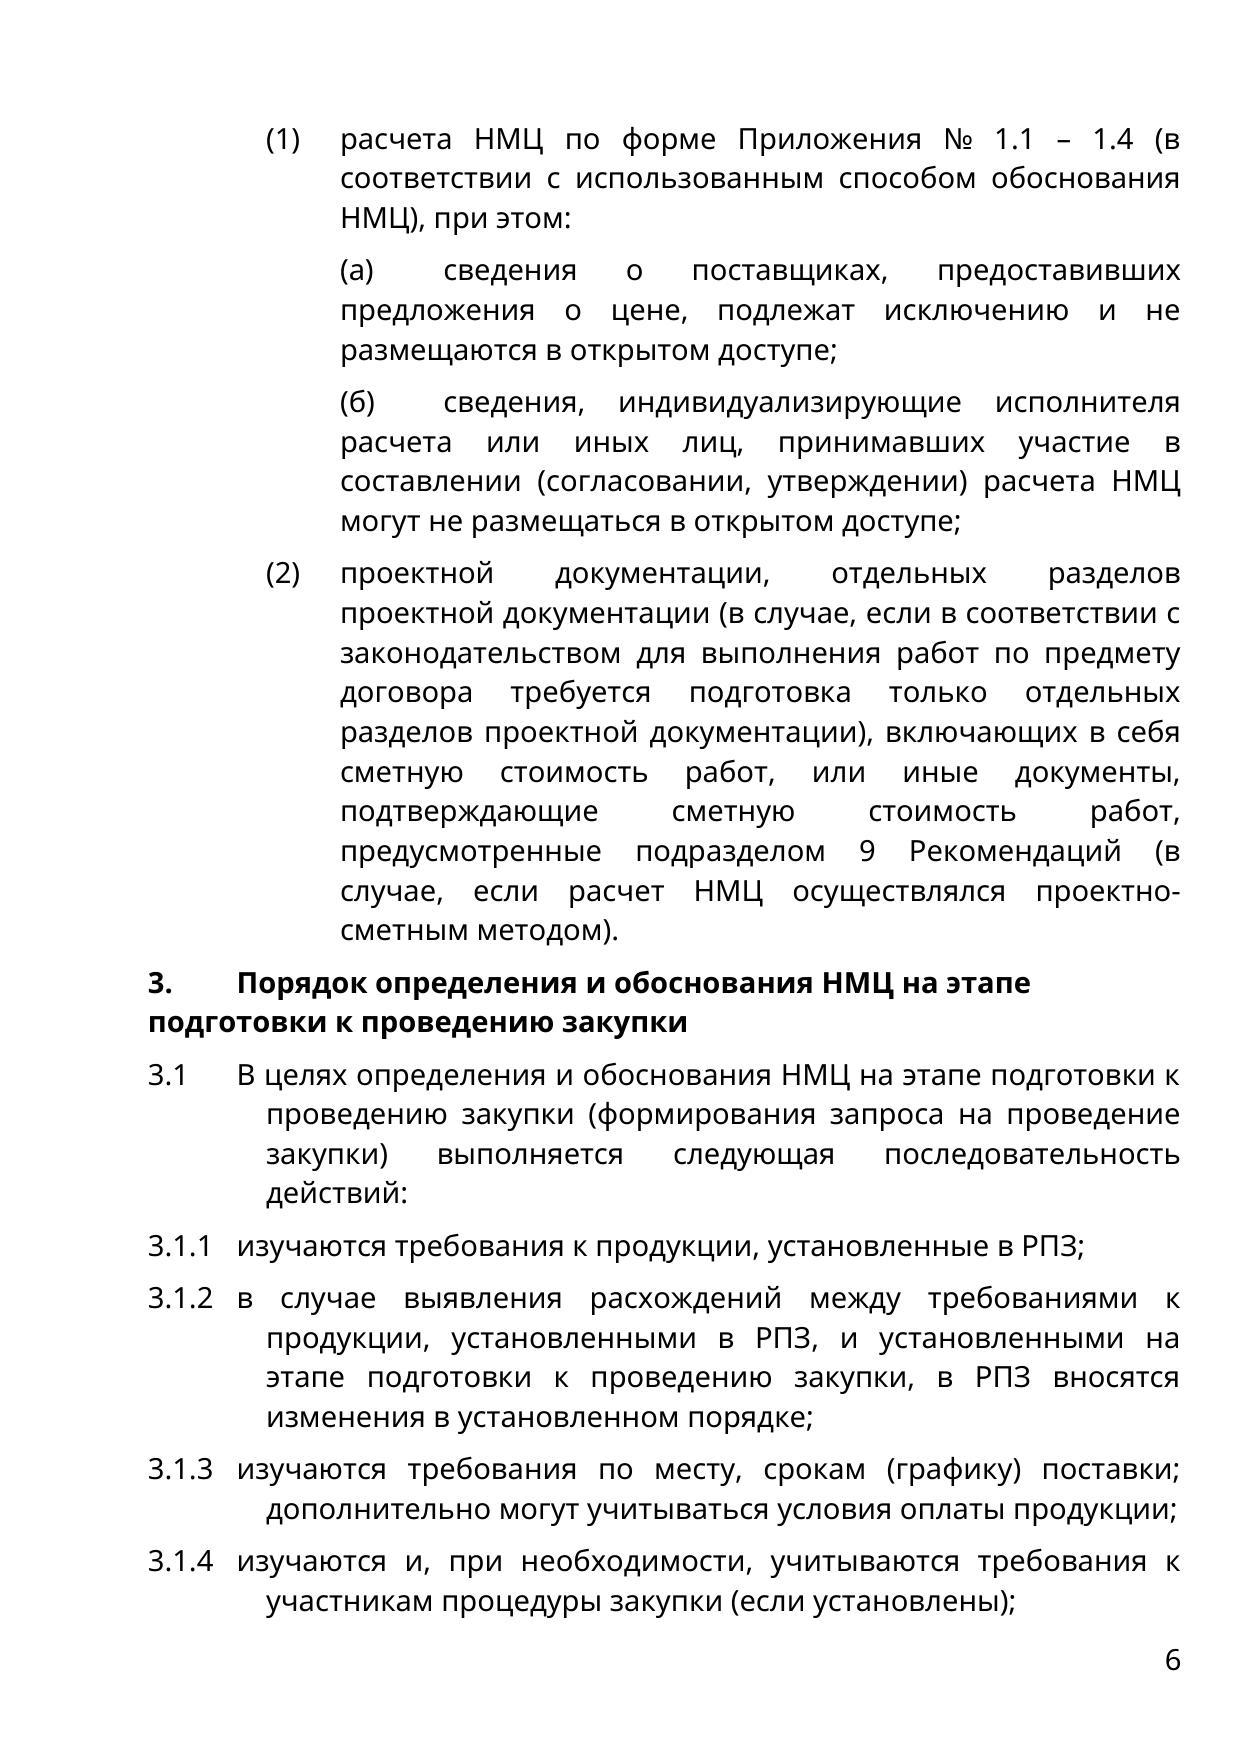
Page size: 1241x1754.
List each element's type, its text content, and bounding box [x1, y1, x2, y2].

subtitle Порядок определения и обоснования НМЦ на этапе подготовки к проведению закупки [148, 962, 1181, 1041]
list сведения, индивидуализирующие исполнителя расчета или иных лиц, принимавших участие в составлении (согласовании, утверждении) расчета НМЦ могут не размещаться в открытом доступе; [340, 381, 1181, 540]
text в случае выявления расхождений между требованиями к продукции, установленными в РПЗ, и установленными на этапе подготовки к проведению закупки, в РПЗ вносятся изменения в установленном порядке; [148, 1277, 1181, 1436]
text изучаются и, при необходимости, учитываются требования к участникам процедуры закупки (если установлены); [148, 1540, 1181, 1620]
list сведения о поставщиках, предоставивших предложения о цене, подлежат исключению и не размещаются в открытом доступе; [340, 250, 1181, 369]
text изучаются требования по месту, срокам (графику) поставки; дополнительно могут учитываться условия оплаты продукции; [148, 1448, 1181, 1528]
text В целях определения и обоснования НМЦ на этапе подготовки к проведению закупки (формирования запроса на проведение закупки) выполняется следующая последовательность действий: [148, 1054, 1181, 1212]
list расчета НМЦ по форме Приложения № 1.1 – 1.4 (в соответствии с использованным способом обоснования НМЦ), при этом: [266, 118, 1181, 237]
text изучаются требования к продукции, установленные в РПЗ; [148, 1225, 1181, 1265]
list проектной документации, отдельных разделов проектной документации (в случае, если в соответствии с законодательством для выполнения работ по предмету договора требуется подготовка только отдельных разделов проектной документации), включающих в себя сметную стоимость работ, или иные документы, подтверждающие сметную стоимость работ, предусмотренные подразделом 9 Рекомендаций (в случае, если расчет НМЦ осуществлялся проектно-сметным методом). [266, 552, 1181, 949]
